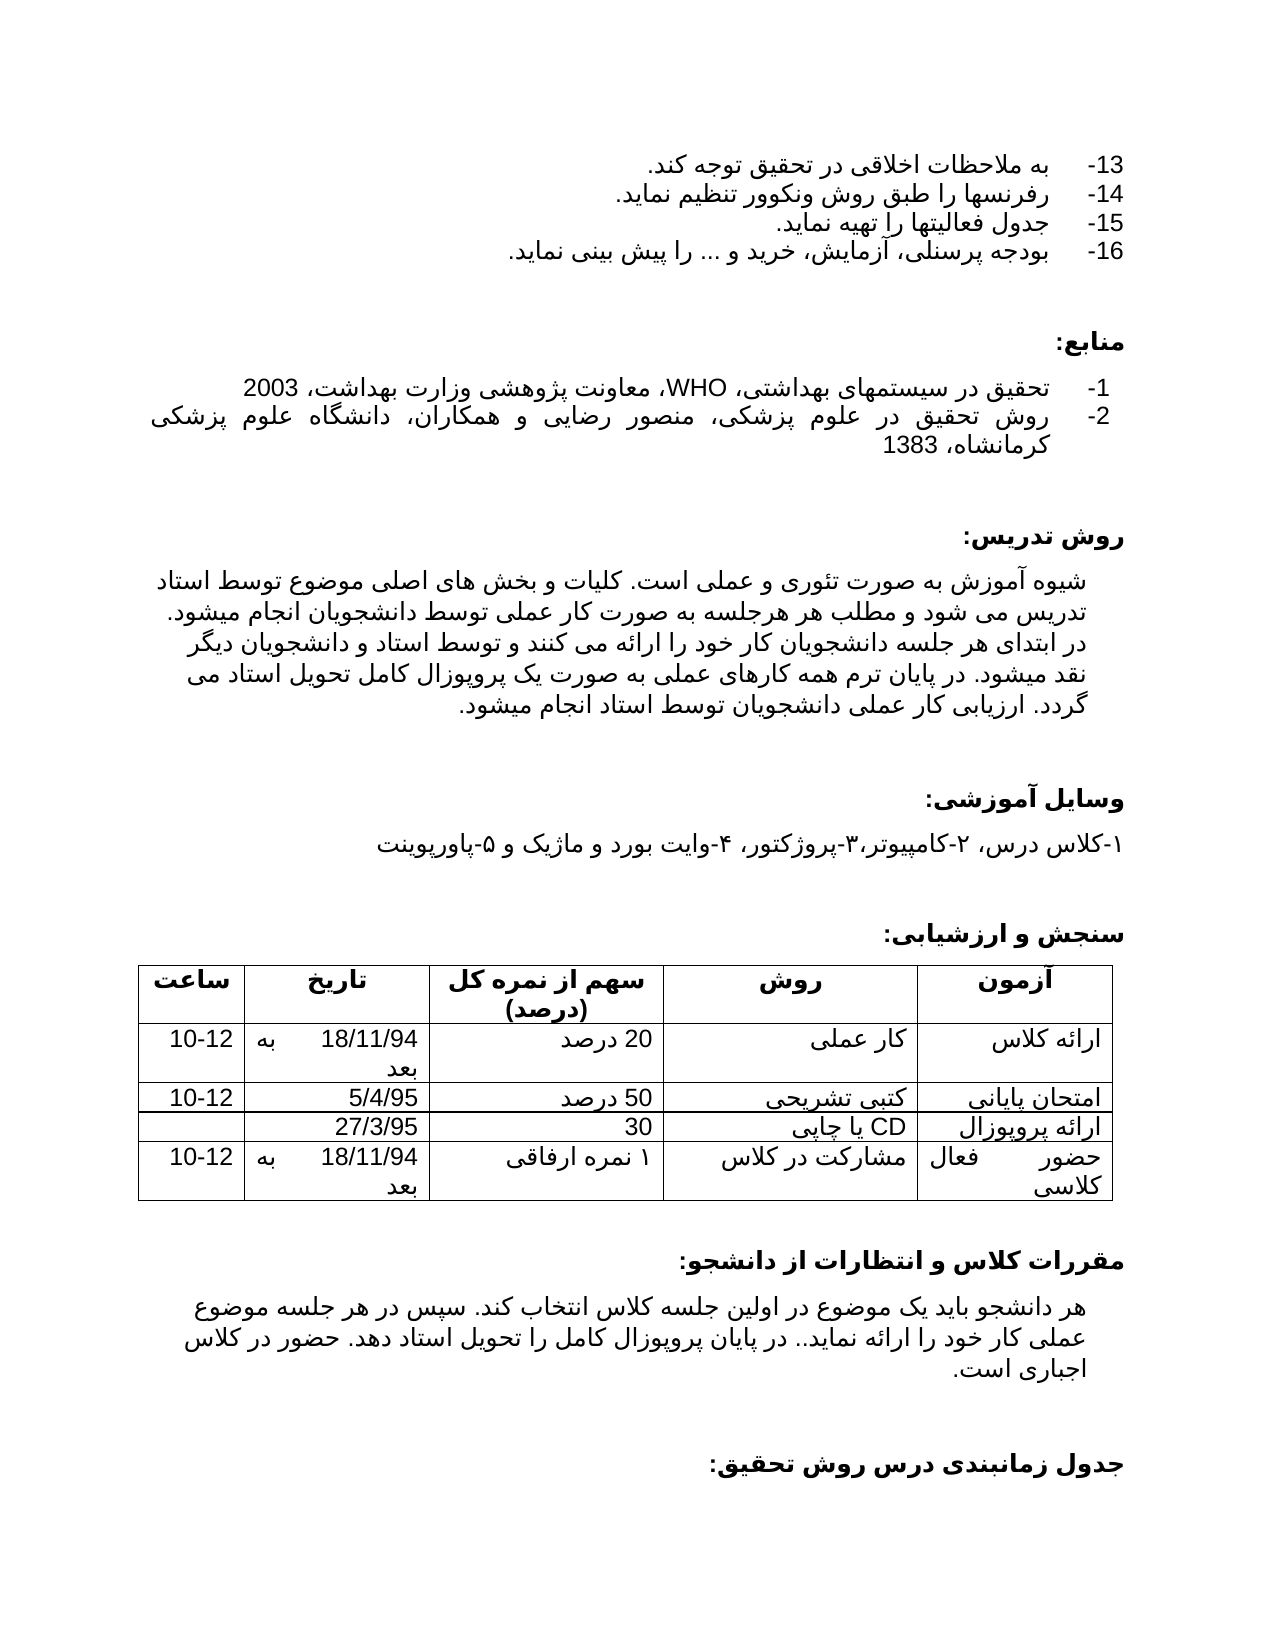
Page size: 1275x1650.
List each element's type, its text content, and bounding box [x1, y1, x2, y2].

table_cell CD یا چاپی [664, 1113, 917, 1141]
table_cell 10-12 [139, 1024, 244, 1082]
table_cell امتحان پایانی [918, 1083, 1112, 1111]
text وسایل آموزشی: [150, 783, 1125, 812]
table_cell 27/3/95 [245, 1113, 429, 1141]
table_cell کار عملی [664, 1024, 917, 1082]
table_cell 30 [430, 1113, 663, 1141]
table_header سهم از نمره کل (درصد) [430, 966, 663, 1023]
table_cell ۱ نمره ارفاقی [430, 1142, 663, 1200]
table_cell 50 درصد [430, 1083, 663, 1111]
table_cell 5/4/95 [245, 1083, 429, 1111]
table_cell ارائه کلاس [918, 1024, 1112, 1082]
list جدول فعالیتها را تهیه نماید. [150, 207, 1087, 236]
text هر دانشجو باید یک موضوع در اولین جلسه کلاس انتخاب کند. سپس در هر جلسه موضوع عملی کار خود را ارائه نماید.. در پایان پروپوزال کامل را تحویل استاد دهد. حضور در کلاس اجباری است. [150, 1292, 1087, 1382]
text جدول زمانبندی درس روش تحقیق: [150, 1449, 1125, 1478]
table_cell ارائه پروپوزال [918, 1113, 1112, 1141]
text روش تدریس: [150, 521, 1125, 549]
table_cell حضور فعال کلاسی [918, 1142, 1112, 1200]
list تحقیق در سیستمهای بهداشتی، WHO، معاونت پژوهشی وزارت بهداشت، 2003 [150, 372, 1087, 401]
table_header روش [664, 966, 917, 1023]
table_cell 10-12 [139, 1142, 244, 1200]
table_cell [139, 1113, 244, 1141]
text ۱-کلاس درس، ۲-کامپیوتر،۳-پروژکتور، ۴-وایت بورد و ماژیک و ۵-پاورپوینت [150, 829, 1125, 858]
list به ملاحظات اخلاقی در تحقیق توجه کند. [150, 150, 1087, 179]
table_cell مشارکت در کلاس [664, 1142, 917, 1200]
table_cell 10-12 [139, 1083, 244, 1111]
table_header ساعت [139, 966, 244, 1023]
table_cell 18/11/94 به بعد [245, 1024, 429, 1082]
text شیوه آموزش به صورت تئوری و عملی است. کلیات و بخش های اصلی موضوع توسط استاد تدریس می شود و مطلب هر هرجلسه به صورت کار عملی توسط دانشجویان انجام میشود. در ابتدای هر جلسه دانشجویان کار خود را ارائه می کنند و توسط استاد و دانشجویان دیگر نقد میشود. در پایان ترم همه کارهای عملی به صورت یک پروپوزال کامل تحویل استاد می گردد. ارزیابی کار عملی دانشجویان توسط استاد انجام میشود. [150, 566, 1087, 719]
list رفرنسها را طبق روش ونکوور تنظیم نماید. [150, 179, 1087, 207]
table_header تاریخ [245, 966, 429, 1023]
text مقررات کلاس و انتظارات از دانشجو: [150, 1246, 1125, 1275]
table_cell کتبی تشریحی [664, 1083, 917, 1111]
table_header آزمون [918, 966, 1112, 1023]
text منابع: [150, 327, 1125, 356]
text سنجش و ارزشیابی: [150, 919, 1125, 948]
table_cell 20 درصد [430, 1024, 663, 1082]
table_cell 18/11/94 به بعد [245, 1142, 429, 1200]
list روش تحقیق در علوم پزشکی، منصور رضایی و همکاران، دانشگاه علوم پزشکی کرمانشاه، 1383 [150, 401, 1087, 459]
list بودجه پرسنلی، آزمایش، خرید و ... را پیش بینی نماید. [150, 236, 1087, 265]
